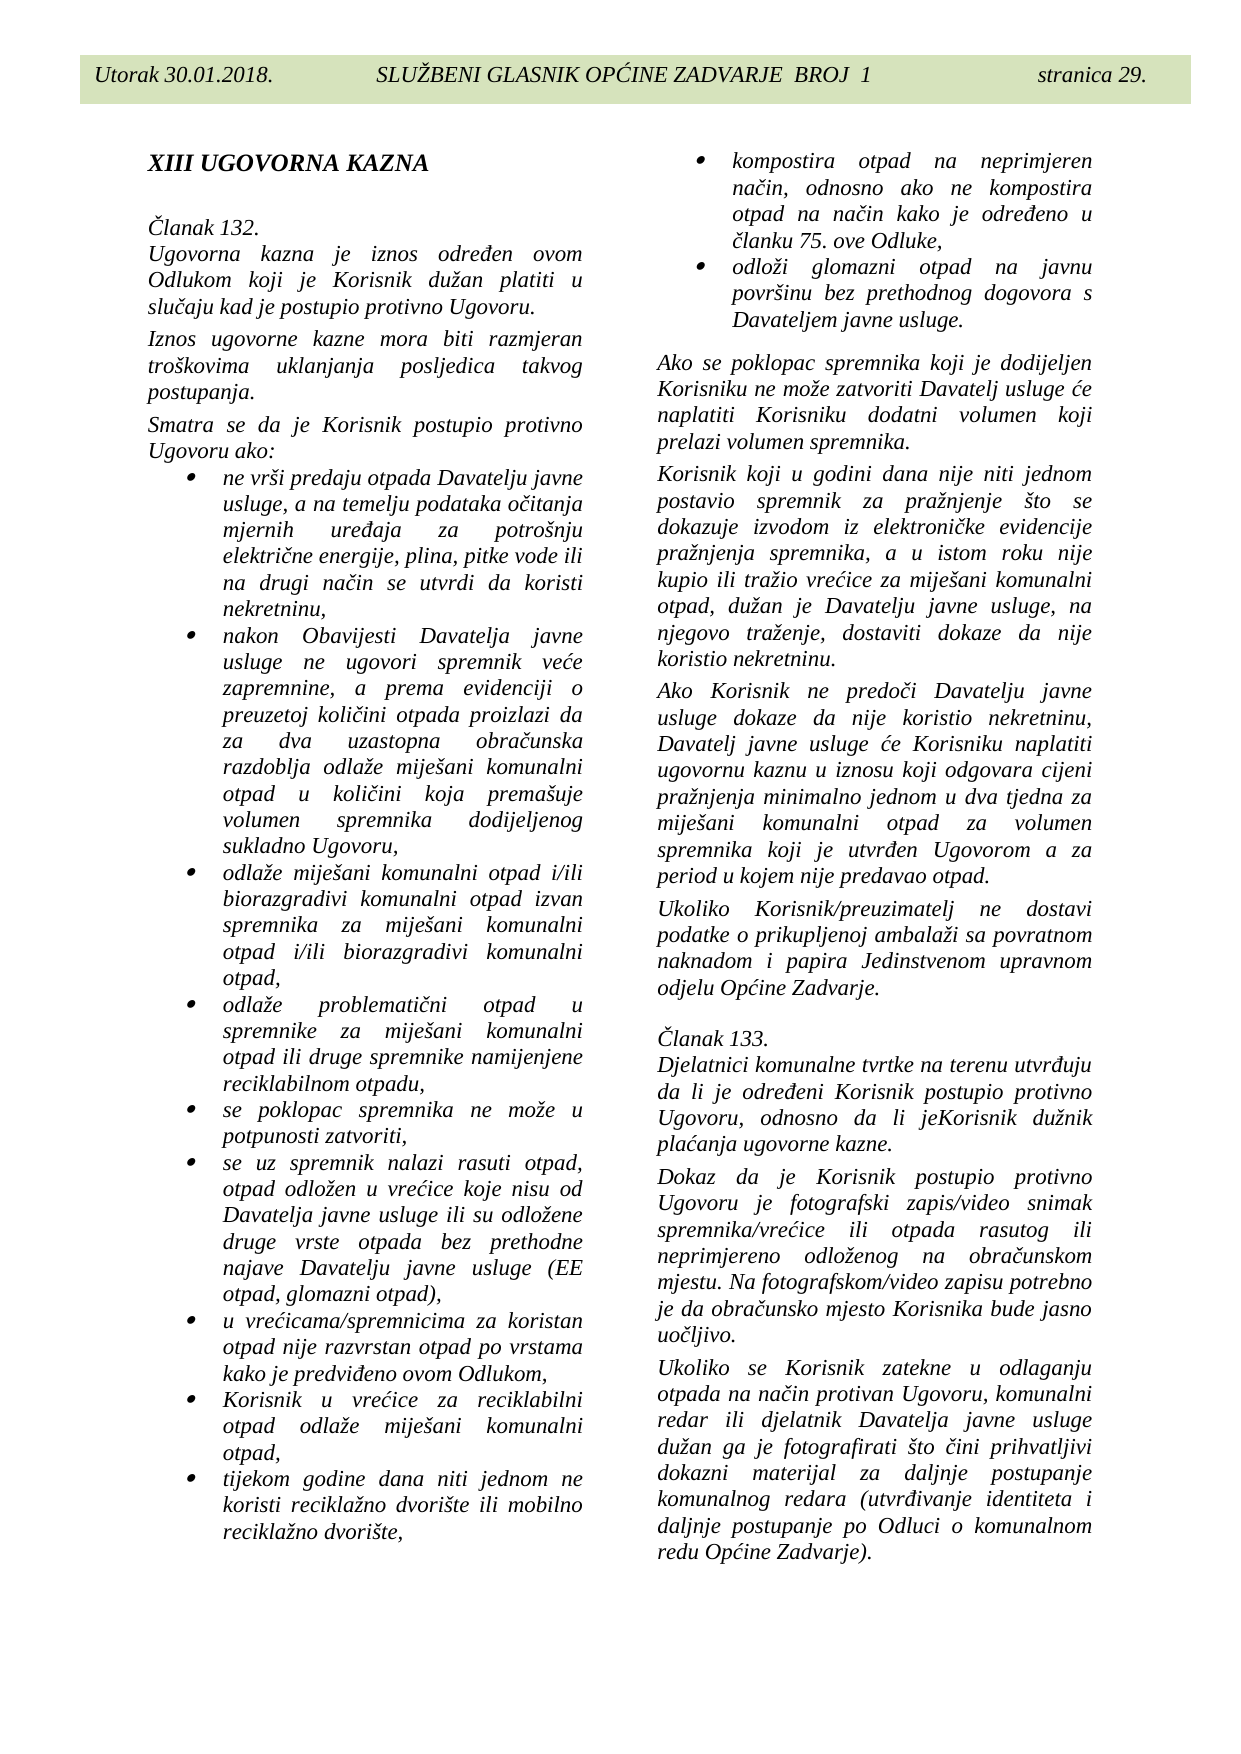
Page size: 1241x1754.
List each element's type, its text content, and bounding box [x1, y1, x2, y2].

list odlaže problematični otpad u spremnike za miješani komunalni otpad ili druge spremnike namijenjene reciklabilnom otpadu, [185, 991, 583, 1096]
text Ako se poklopac spremnika koji je dodijeljen Korisniku ne može zatvoriti Davatelj usluge će naplatiti Korisniku dodatni volumen koji prelazi volumen spremnika. [657, 349, 1093, 454]
text Ukoliko se Korisnik zatekne u odlaganju otpada na način protivan Ugovoru, komunalni redar ili djelatnik Davatelja javne usluge dužan ga je fotografirati što čini prihvatljivi dokazni materijal za daljnje postupanje komunalnog redara (utvrđivanje identiteta i daljnje postupanje po Odluci o komunalnom redu Općine Zadvarje). [657, 1354, 1093, 1564]
text Članak 133. [657, 1025, 1093, 1051]
list ne vrši predaju otpada Davatelju javne usluge, a na temelju podataka očitanja mjernih uređaja za potrošnju električne energije, plina, pitke vode ili na drugi način se utvrdi da koristi nekretninu, [185, 463, 583, 622]
list odloži glomazni otpad na javnu površinu bez prethodnog dogovora s Davateljem javne usluge. [694, 253, 1093, 332]
text Djelatnici komunalne tvrtke na terenu utvrđuju da li je određeni Korisnik postupio protivno Ugovoru, odnosno da li jeKorisnik dužnik plaćanja ugovorne kazne. [657, 1051, 1093, 1157]
text Smatra se da je Korisnik postupio protivno Ugovoru ako: [148, 411, 583, 463]
text Ugovorna kazna je iznos određen ovom Odlukom koji je Korisnik dužan platiti u slučaju kad je postupio protivno Ugovoru. [148, 240, 583, 319]
list tijekom godine dana niti jednom ne koristi reciklažno dvorište ili mobilno reciklažno dvorište, [185, 1465, 583, 1544]
list u vrećicama/spremnicima za koristan otpad nije razvrstan otpad po vrstama kako je predviđeno ovom Odlukom, [185, 1307, 583, 1386]
text Iznos ugovorne kazne mora biti razmjeran troškovima uklanjanja posljedica takvog postupanja. [148, 326, 583, 404]
text Dokaz da je Korisnik postupio protivno Ugovoru je fotografski zapis/video snimak spremnika/vrećice ili otpada rasutog ili neprimjereno odloženog na obračunskom mjestu. Na fotografskom/video zapisu potrebno je da obračunsko mjesto Korisnika bude jasno uočljivo. [657, 1163, 1093, 1347]
text Ako Korisnik ne predoči Davatelju javne usluge dokaze da nije koristio nekretninu, Davatelj javne usluge će Korisniku naplatiti ugovornu kaznu u iznosu koji odgovara cijeni pražnjenja minimalno jednom u dva tjedna za miješani komunalni otpad za volumen spremnika koji je utvrđen Ugovorom a za period u kojem nije predavao otpad. [657, 677, 1093, 888]
list se uz spremnik nalazi rasuti otpad, otpad odložen u vrećice koje nisu od Davatelja javne usluge ili su odložene druge vrste otpada bez prethodne najave Davatelju javne usluge (EE otpad, glomazni otpad), [185, 1149, 583, 1307]
text XIII UGOVORNA KAZNA [148, 148, 583, 176]
list se poklopac spremnika ne može u potpunosti zatvoriti, [185, 1096, 583, 1149]
list nakon Obavijesti Davatelja javne usluge ne ugovori spremnik veće zapremnine, a prema evidenciji o preuzetoj količini otpada proizlazi da za dva uzastopna obračunska razdoblja odlaže miješani komunalni otpad u količini koja premašuje volumen spremnika dodijeljenog sukladno Ugovoru, [185, 622, 583, 859]
text Članak 132. [148, 214, 583, 240]
list Korisnik u vrećice za reciklabilni otpad odlaže miješani komunalni otpad, [185, 1386, 583, 1465]
text Ukoliko Korisnik/preuzimatelj ne dostavi podatke o prikupljenoj ambalaži sa povratnom naknadom i papira Jedinstvenom upravnom odjelu Općine Zadvarje. [657, 894, 1093, 1000]
text Korisnik koji u godini dana nije niti jednom postavio spremnik za pražnjenje što se dokazuje izvodom iz elektroničke evidencije pražnjenja spremnika, a u istom roku nije kupio ili tražio vrećice za miješani komunalni otpad, dužan je Davatelju javne usluge, na njegovo traženje, dostaviti dokaze da nije koristio nekretninu. [657, 460, 1093, 671]
list odlaže miješani komunalni otpad i/ili biorazgradivi komunalni otpad izvan spremnika za miješani komunalni otpad i/ili biorazgradivi komunalni otpad, [185, 859, 583, 991]
list kompostira otpad na neprimjeren način, odnosno ako ne kompostira otpad na način kako je određeno u članku 75. ove Odluke, [694, 148, 1093, 253]
